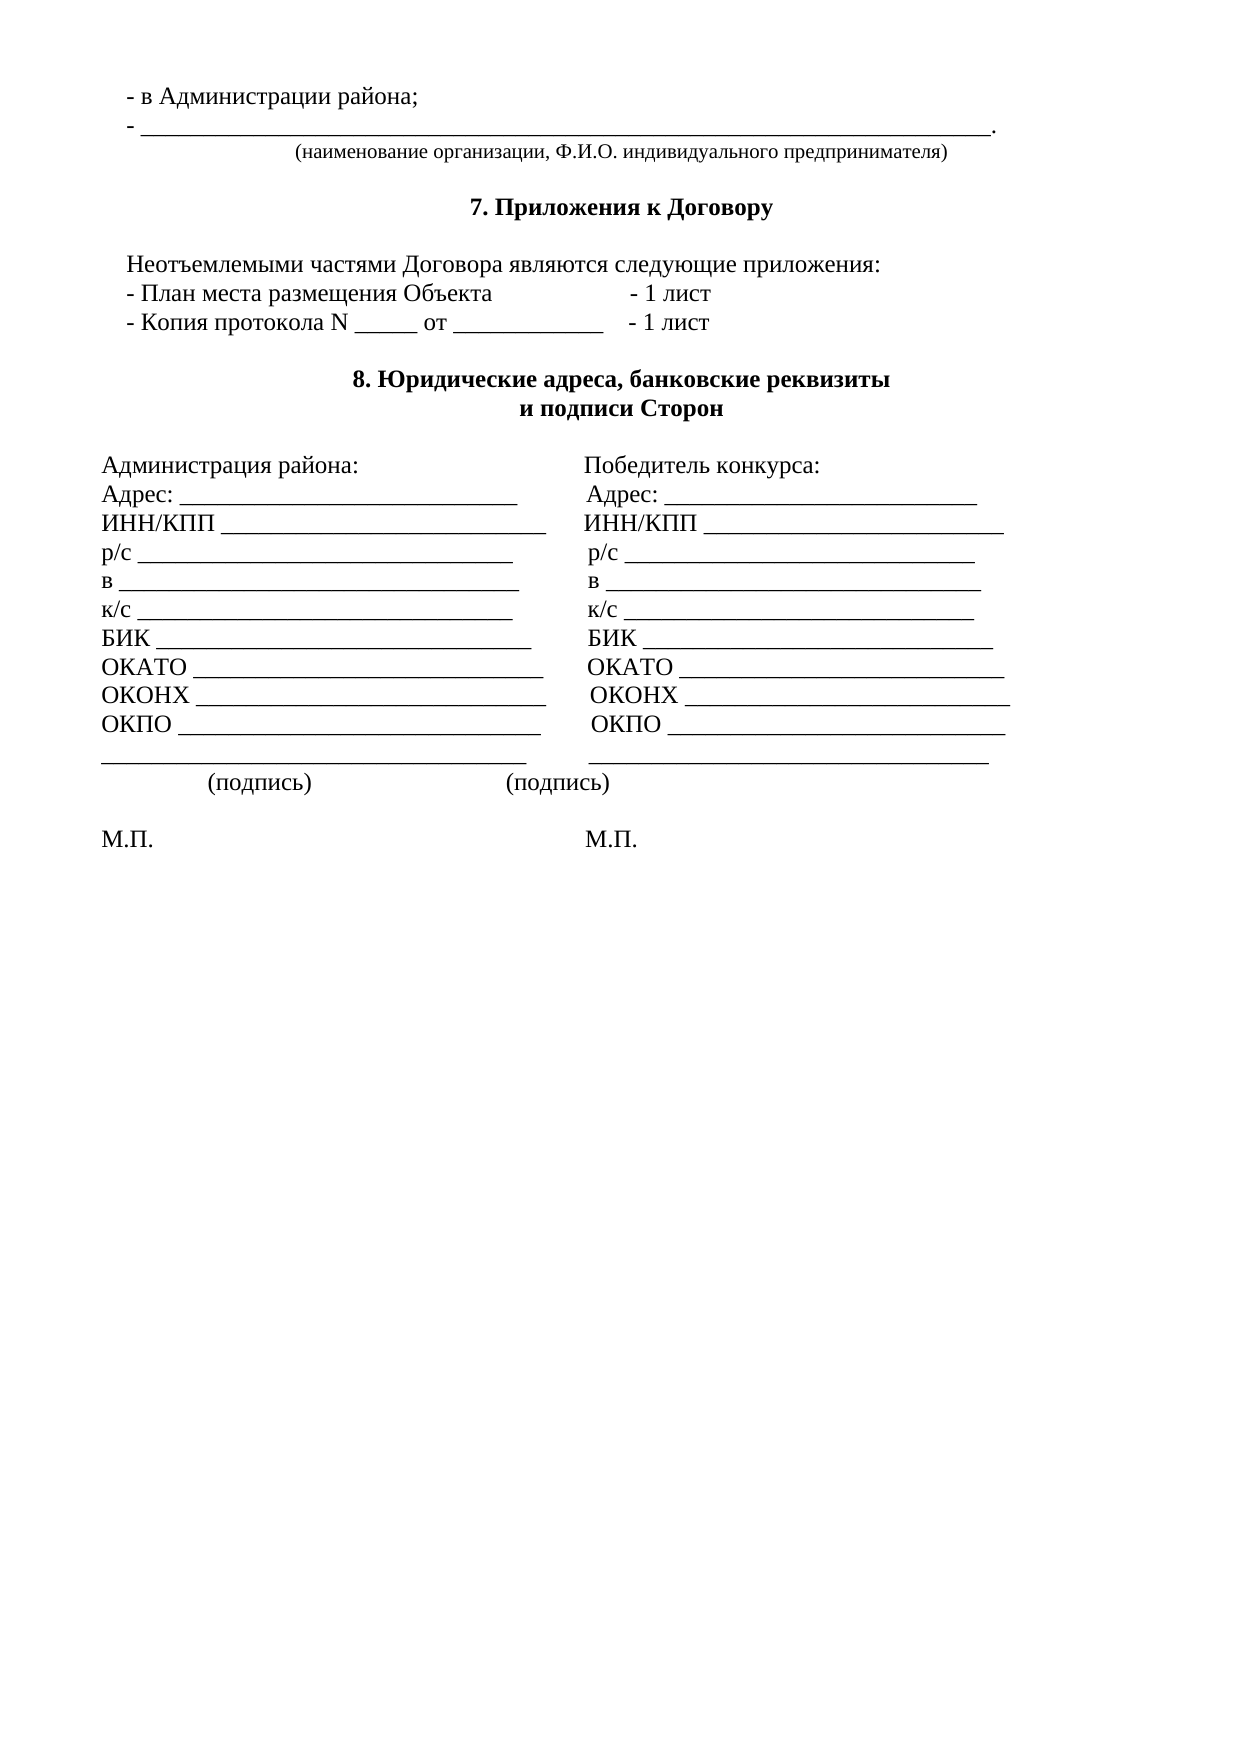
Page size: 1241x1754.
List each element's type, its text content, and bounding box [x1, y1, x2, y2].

text ИНН/КПП __________________________ ИНН/КПП ________________________ [101, 508, 1142, 537]
text в ________________________________ в ______________________________ [101, 566, 1142, 594]
text ОКОНХ ____________________________ ОКОНХ __________________________ [101, 681, 1142, 709]
text Неотъемлемыми частями Договора являются следующие приложения: [101, 249, 1142, 278]
text М.П. М.П. [101, 824, 1142, 853]
text к/с ______________________________ к/с ____________________________ [101, 594, 1142, 623]
text и подписи Сторон [101, 393, 1142, 422]
text Администрация района: Победитель конкурса: [101, 451, 1142, 479]
text __________________________________ ________________________________ [101, 738, 1142, 767]
text - Копия протокола N _____ от ____________ - 1 лист [101, 307, 1142, 336]
text - ____________________________________________________________________. [101, 110, 1142, 139]
text БИК ______________________________ БИК ____________________________ [101, 623, 1142, 652]
text (наименование организации, Ф.И.О. индивидуального предпринимателя) [101, 139, 1142, 163]
text (подпись) (подпись) [101, 767, 1142, 796]
text ОКПО _____________________________ ОКПО ___________________________ [101, 709, 1142, 738]
text - в Администрации района; [101, 81, 1142, 110]
text р/с ______________________________ р/с ____________________________ [101, 537, 1142, 566]
text Адрес: ___________________________ Адрес: _________________________ [101, 479, 1142, 508]
text - План места размещения Объекта - 1 лист [101, 278, 1142, 307]
text ОКАТО ____________________________ ОКАТО __________________________ [101, 652, 1142, 681]
text 8. Юридические адреса, банковские реквизиты [101, 364, 1142, 393]
text 7. Приложения к Договору [101, 192, 1142, 221]
